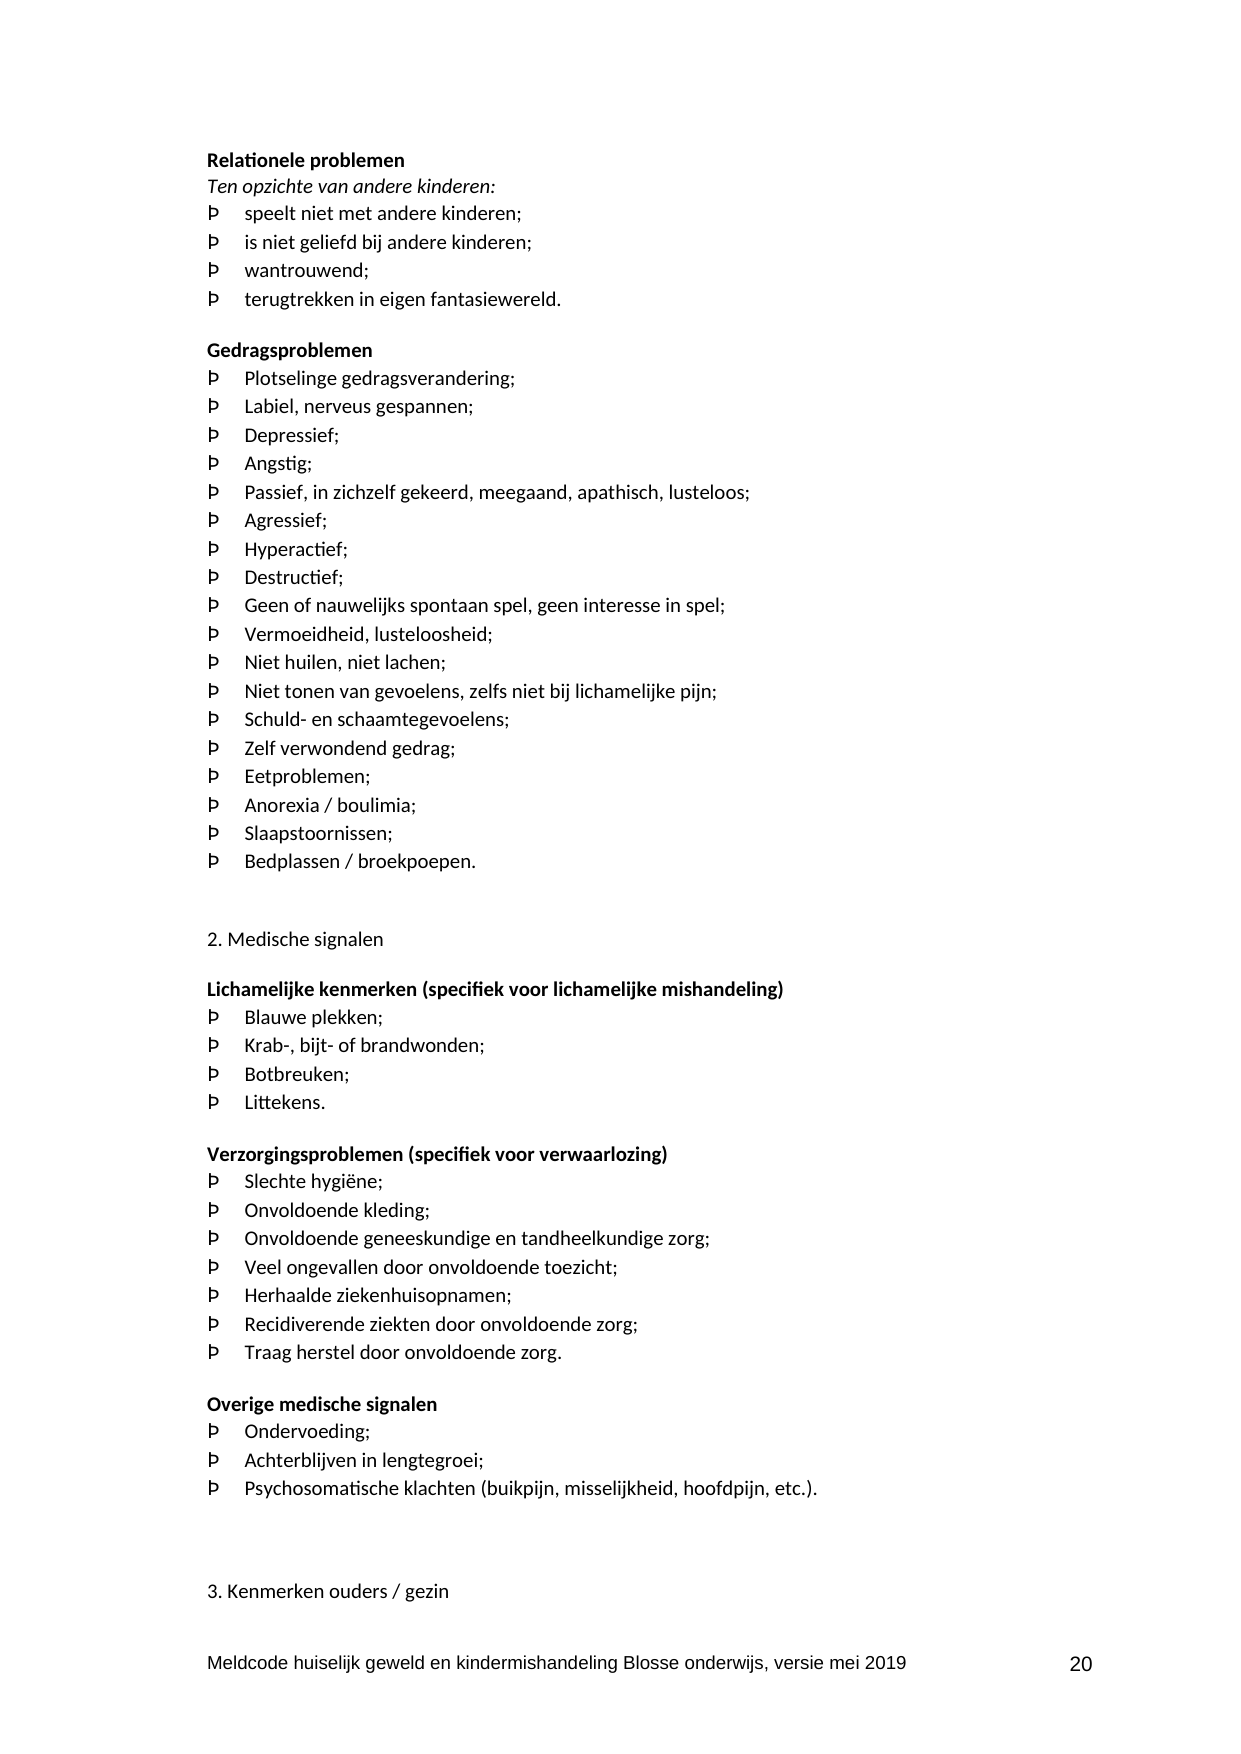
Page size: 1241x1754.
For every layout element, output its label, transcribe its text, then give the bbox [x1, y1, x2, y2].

list Krab-, bijt- of brandwonden; [207, 1031, 1092, 1059]
text Verzorgingsproblemen (specifiek voor verwaarlozing) [207, 1141, 1092, 1167]
list Psychosomatische klachten (buikpijn, misselijkheid, hoofdpijn, etc.). [207, 1473, 1092, 1502]
list Angstig; [207, 448, 1092, 477]
list Onvoldoende geneeskundige en tandheelkundige zorg; [207, 1223, 1092, 1252]
list speelt niet met andere kinderen; [207, 198, 1092, 227]
text 2. Medische signalen [207, 926, 1092, 951]
list Schuld- en schaamtegevoelens; [207, 704, 1092, 733]
list Geen of nauwelijks spontaan spel, geen interesse in spel; [207, 591, 1092, 619]
list wantrouwend; [207, 255, 1092, 284]
list Herhaalde ziekenhuisopnamen; [207, 1280, 1092, 1309]
list Labiel, nerveus gespannen; [207, 392, 1092, 420]
list Slechte hygiëne; [207, 1167, 1092, 1195]
list Agressief; [207, 505, 1092, 534]
list Ondervoeding; [207, 1417, 1092, 1445]
list Veel ongevallen door onvoldoende toezicht; [207, 1252, 1092, 1280]
list Anorexia / boulimia; [207, 790, 1092, 818]
list Bedplassen / broekpoepen. [207, 847, 1092, 875]
text Lichamelijke kenmerken (specifiek voor lichamelijke mishandeling) [207, 977, 1092, 1002]
list Vermoeidheid, lusteloosheid; [207, 619, 1092, 647]
text 3. Kenmerken ouders / gezin [207, 1578, 1092, 1603]
list Hyperactief; [207, 534, 1092, 562]
list Recidiverende ziekten door onvoldoende zorg; [207, 1309, 1092, 1337]
list Passief, in zichzelf gekeerd, meegaand, apathisch, lusteloos; [207, 477, 1092, 505]
list Slaapstoornissen; [207, 818, 1092, 847]
text Ten opzichte van andere kinderen: [207, 173, 1092, 198]
text Relationele problemen [207, 148, 1092, 173]
list terugtrekken in eigen fantasiewereld. [207, 284, 1092, 312]
list Destructief; [207, 562, 1092, 591]
list Plotselinge gedragsverandering; [207, 363, 1092, 392]
text Gedragsproblemen [207, 338, 1092, 363]
list Achterblijven in lengtegroei; [207, 1445, 1092, 1473]
text Overige medische signalen [207, 1391, 1092, 1417]
list Botbreuken; [207, 1059, 1092, 1087]
list Onvoldoende kleding; [207, 1195, 1092, 1223]
list Traag herstel door onvoldoende zorg. [207, 1337, 1092, 1366]
list is niet geliefd bij andere kinderen; [207, 227, 1092, 255]
list Niet huilen, niet lachen; [207, 647, 1092, 676]
list Eetproblemen; [207, 761, 1092, 790]
list Niet tonen van gevoelens, zelfs niet bij lichamelijke pijn; [207, 676, 1092, 704]
list Depressief; [207, 420, 1092, 448]
list Zelf verwondend gedrag; [207, 733, 1092, 761]
list Blauwe plekken; [207, 1002, 1092, 1031]
list Littekens. [207, 1087, 1092, 1116]
